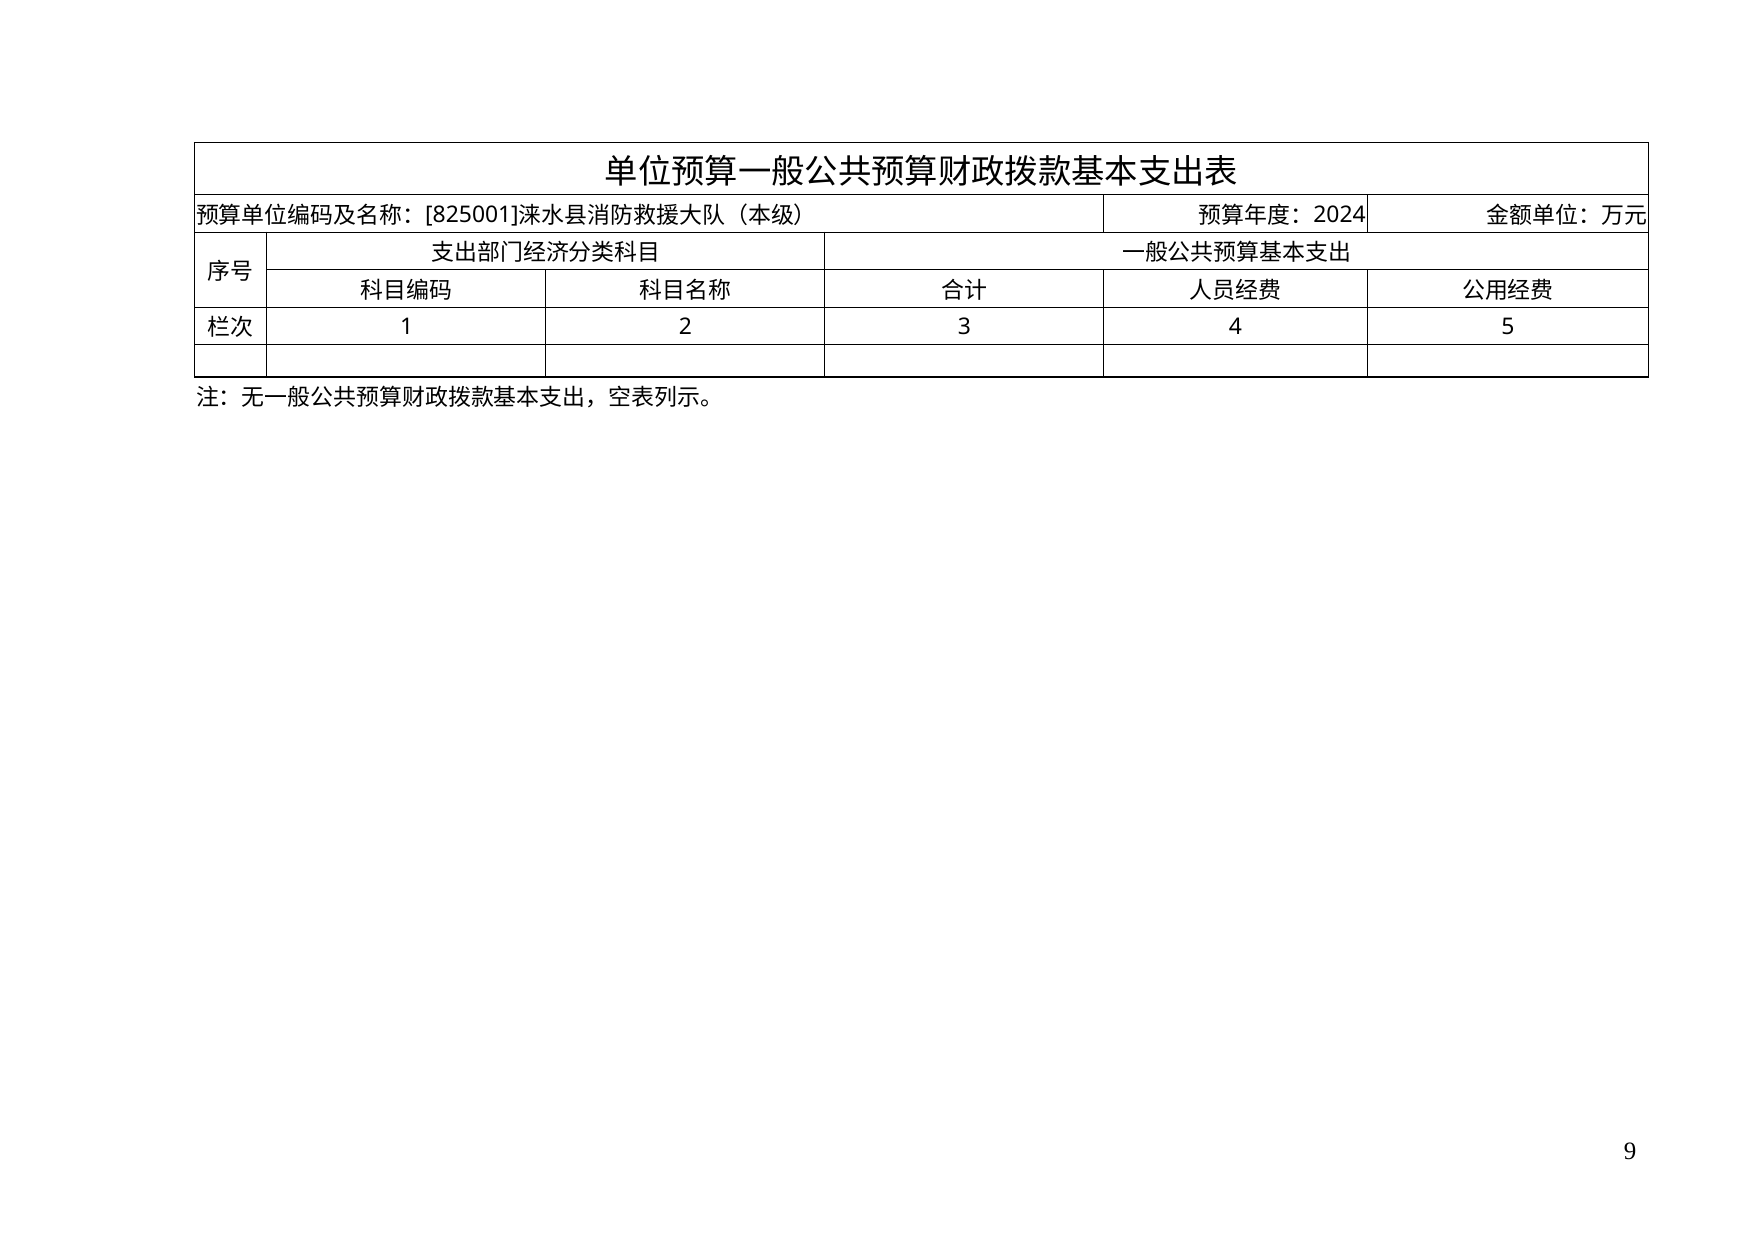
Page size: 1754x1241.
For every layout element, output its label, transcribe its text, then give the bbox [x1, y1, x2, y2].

table_cell 预算单位编码及名称：[825001]涞水县消防救援大队（本级） [195, 195, 1103, 232]
table_cell 2 [546, 308, 824, 344]
table_cell [195, 345, 266, 376]
table_cell 科目名称 [546, 270, 824, 307]
table_cell 金额单位：万元 [1368, 195, 1648, 232]
table_cell 4 [1104, 308, 1367, 344]
table_cell 3 [825, 308, 1103, 344]
table_cell 栏次 [195, 308, 266, 344]
table_cell 人员经费 [1104, 270, 1367, 307]
table_cell 合计 [825, 270, 1103, 307]
table_cell 注：无一般公共预算财政拨款基本支出，空表列示。 [194, 378, 1648, 414]
table_header 单位预算一般公共预算财政拨款基本支出表 [195, 143, 1648, 194]
table_cell 1 [267, 308, 545, 344]
table_cell 科目编码 [267, 270, 545, 307]
table_cell 一般公共预算基本支出 [825, 233, 1648, 269]
table_cell [546, 345, 824, 376]
table_cell 5 [1368, 308, 1648, 344]
table_cell [1368, 345, 1648, 376]
table_cell [267, 345, 545, 376]
table_cell [825, 345, 1103, 376]
table_cell 公用经费 [1368, 270, 1648, 307]
table_cell 支出部门经济分类科目 [267, 233, 824, 269]
table_cell 序号 [195, 233, 266, 307]
table_cell [1104, 345, 1367, 376]
table_cell 预算年度：2024 [1104, 195, 1367, 232]
